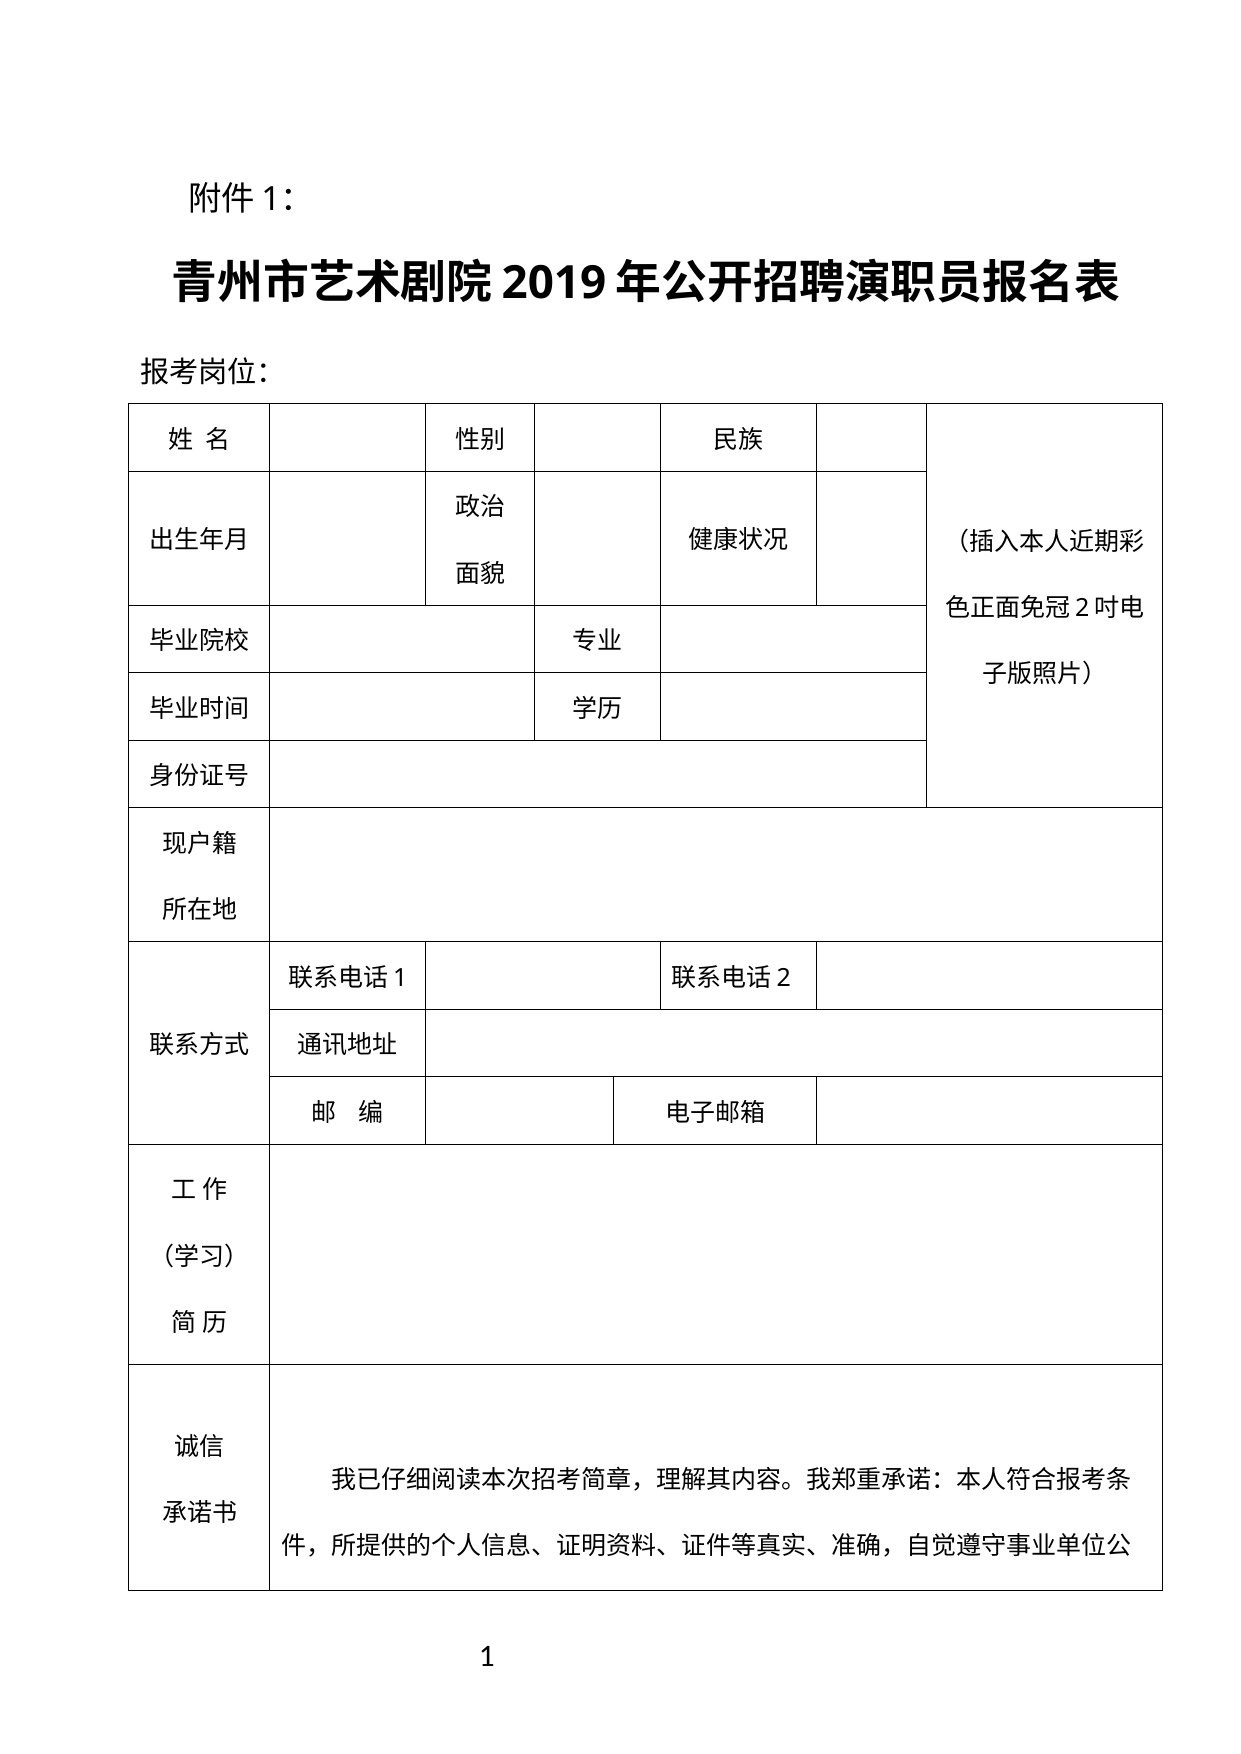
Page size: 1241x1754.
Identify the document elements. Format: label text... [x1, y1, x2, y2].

table_cell [270, 741, 926, 807]
table_cell [270, 606, 534, 672]
table_cell [535, 404, 660, 471]
table_cell 民族 [661, 404, 816, 471]
table_cell [661, 606, 926, 672]
table_cell 诚信 承诺书 [129, 1365, 269, 1590]
table_cell [817, 472, 926, 604]
table_cell 毕业时间 [129, 673, 269, 739]
table_cell 性别 [426, 404, 534, 471]
table_cell 联系电话1 [270, 942, 425, 1008]
table_cell 报考岗位： [129, 337, 1162, 403]
table_cell [270, 808, 1162, 941]
table_cell 联系电话2 [661, 942, 816, 1008]
table_cell [270, 404, 425, 471]
table_header 青州市艺术剧院2019年公开招聘演职员报名表 [129, 229, 1162, 337]
table_cell 健康状况 [661, 472, 816, 604]
table_cell [817, 404, 926, 471]
table_cell 联系方式 [129, 942, 269, 1143]
table_cell 出生年月 [129, 472, 269, 604]
table_cell [270, 673, 534, 739]
table_cell （插入本人近期彩色正面免冠2吋电子版照片） [927, 404, 1162, 807]
table_cell 身份证号 [129, 741, 269, 807]
table_cell [817, 942, 1162, 1008]
table_cell 姓 名 [129, 404, 269, 471]
table_cell [270, 1145, 1162, 1364]
table_cell [426, 1010, 1162, 1076]
table_cell 现户籍 所在地 [129, 808, 269, 941]
table_cell 专业 [535, 606, 660, 672]
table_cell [270, 1365, 1162, 1590]
table_cell [426, 942, 660, 1008]
table_cell 电子邮箱 [614, 1077, 816, 1143]
table_cell 工 作 （学习）简 历 [129, 1145, 269, 1364]
table_cell 邮 编 [270, 1077, 425, 1143]
table_cell [817, 1077, 1162, 1143]
table_cell [426, 1077, 613, 1143]
text 附件1： [188, 162, 1052, 229]
table_cell 通讯地址 [270, 1010, 425, 1076]
table_cell [535, 472, 660, 604]
table_cell 政治 面貌 [426, 472, 534, 604]
table_cell [270, 472, 425, 604]
table_cell 毕业院校 [129, 606, 269, 672]
table_cell 学历 [535, 673, 660, 739]
table_cell [661, 673, 926, 739]
